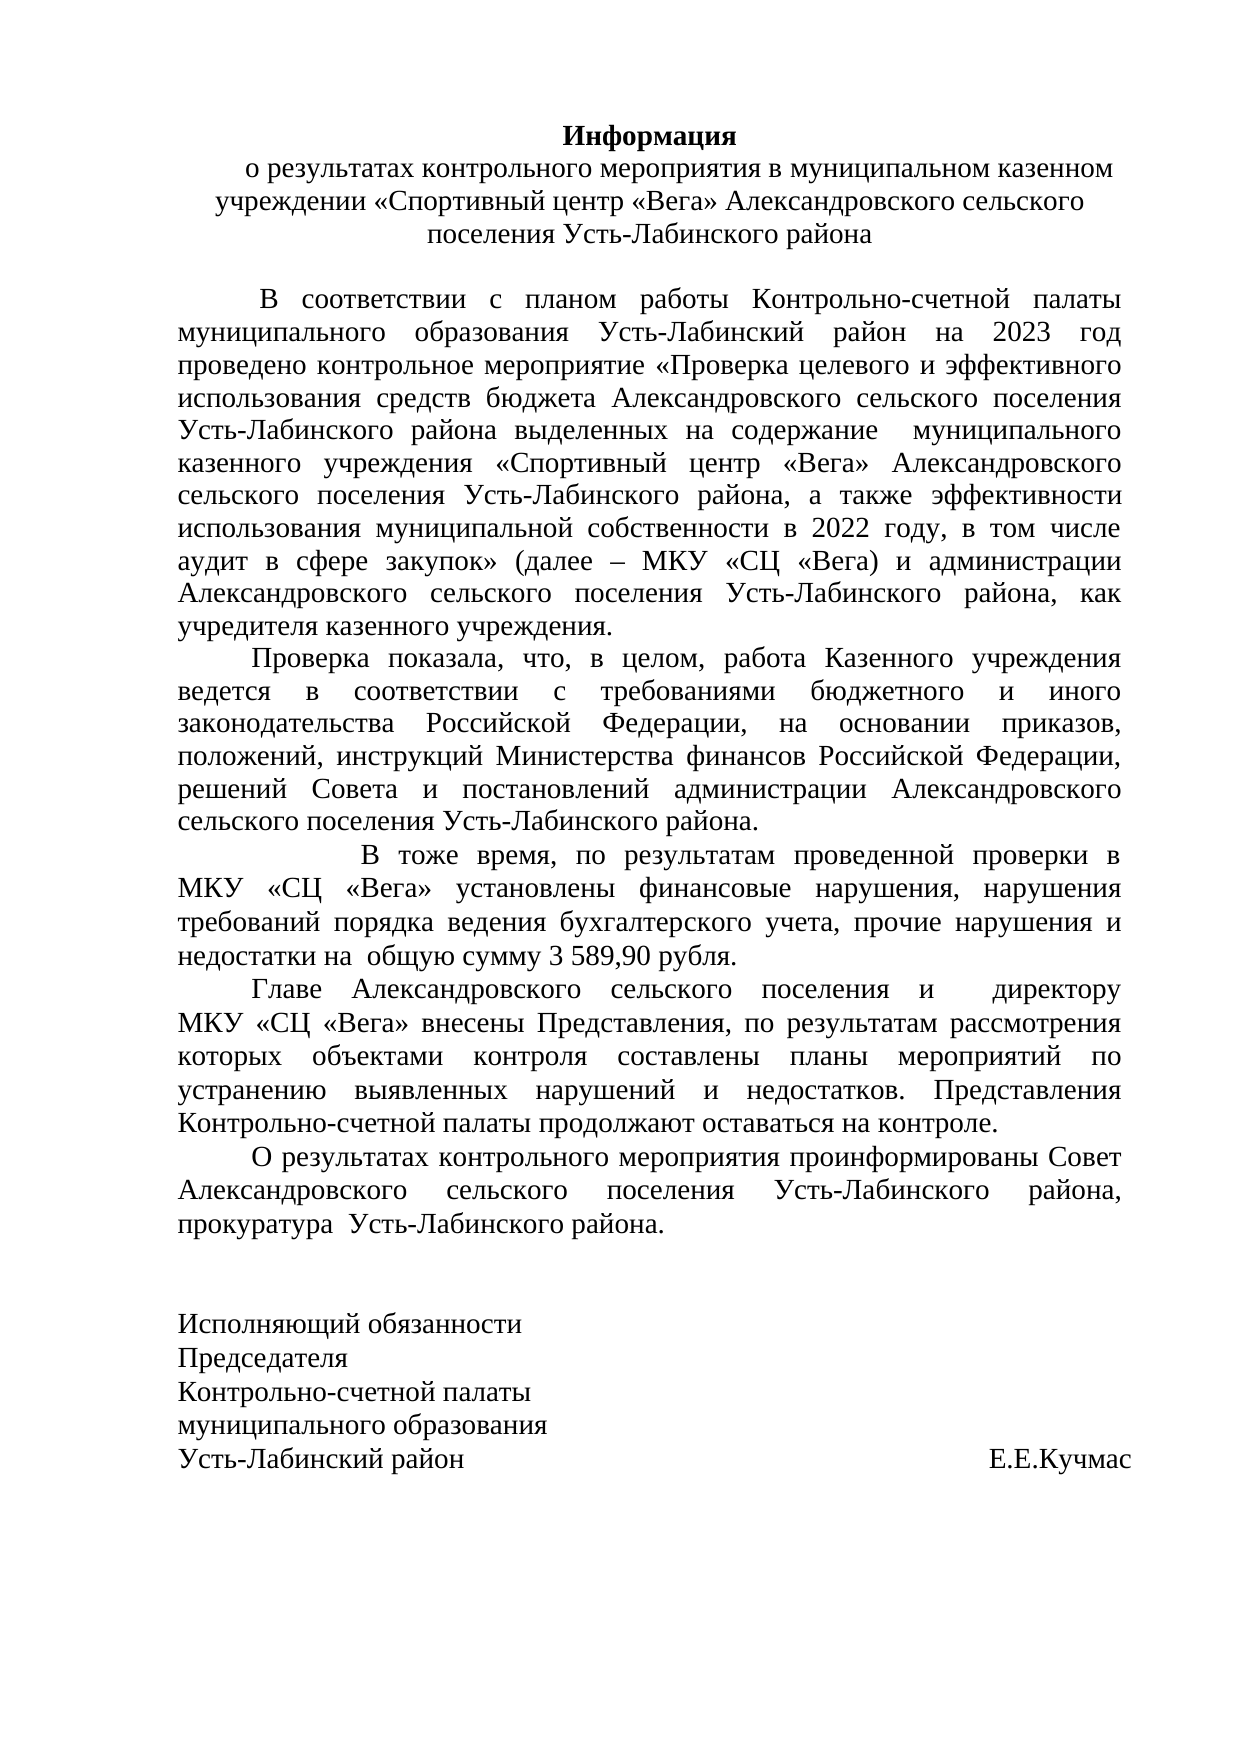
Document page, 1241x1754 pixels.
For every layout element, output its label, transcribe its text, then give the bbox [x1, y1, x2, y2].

text В соответствии с планом работы Контрольно-счетной палаты муниципального образования Усть-Лабинский район на 2023 год проведено контрольное мероприятие «Проверка целевого и эффективного использования средств бюджета Александровского сельского поселения Усть-Лабинского района выделенных на содержание муниципального казенного учреждения «Спортивный центр «Вега» Александровского сельского поселения Усть-Лабинского района, а также эффективности использования муниципальной собственности в 2022 году, в том числе аудит в сфере закупок» (далее – МКУ «СЦ «Вега) и администрации Александровского сельского поселения Усть-Лабинского района, как учредителя казенного учреждения. [177, 283, 1122, 641]
text О результатах контрольного мероприятия проинформированы Совет Александровского сельского поселения Усть-Лабинского района, прокуратура Усть-Лабинского района. [177, 1139, 1122, 1239]
text Контрольно-счетной палаты [177, 1374, 1152, 1407]
text Информация [177, 118, 1122, 152]
text Председателя [177, 1340, 1152, 1374]
text муниципального образования [177, 1407, 1152, 1441]
text о результатах контрольного мероприятия в муниципальном казенном учреждении «Спортивный центр «Вега» Александровского сельского поселения Усть-Лабинского района [177, 152, 1122, 249]
text Главе Александровского сельского поселения и директору МКУ «СЦ «Вега» внесены Представления, по результатам рассмотрения которых объектами контроля составлены планы мероприятий по устранению выявленных нарушений и недостатков. Представления Контрольно-счетной палаты продолжают оставаться на контроле. [177, 971, 1122, 1139]
text В тоже время, по результатам проведенной проверки в МКУ «СЦ «Вега» установлены финансовые нарушения, нарушения требований порядка ведения бухгалтерского учета, прочие нарушения и недостатки на общую сумму 3 589,90 рубля. [177, 837, 1122, 971]
text Усть-Лабинский район Е.Е.Кучмас [177, 1441, 1152, 1474]
text Исполняющий обязанности [177, 1307, 1152, 1340]
text Проверка показала, что, в целом, работа Казенного учреждения ведется в соответствии с требованиями бюджетного и иного законодательства Российской Федерации, на основании приказов, положений, инструкций Министерства финансов Российской Федерации, решений Совета и постановлений администрации Александровского сельского поселения Усть-Лабинского района. [177, 641, 1122, 837]
